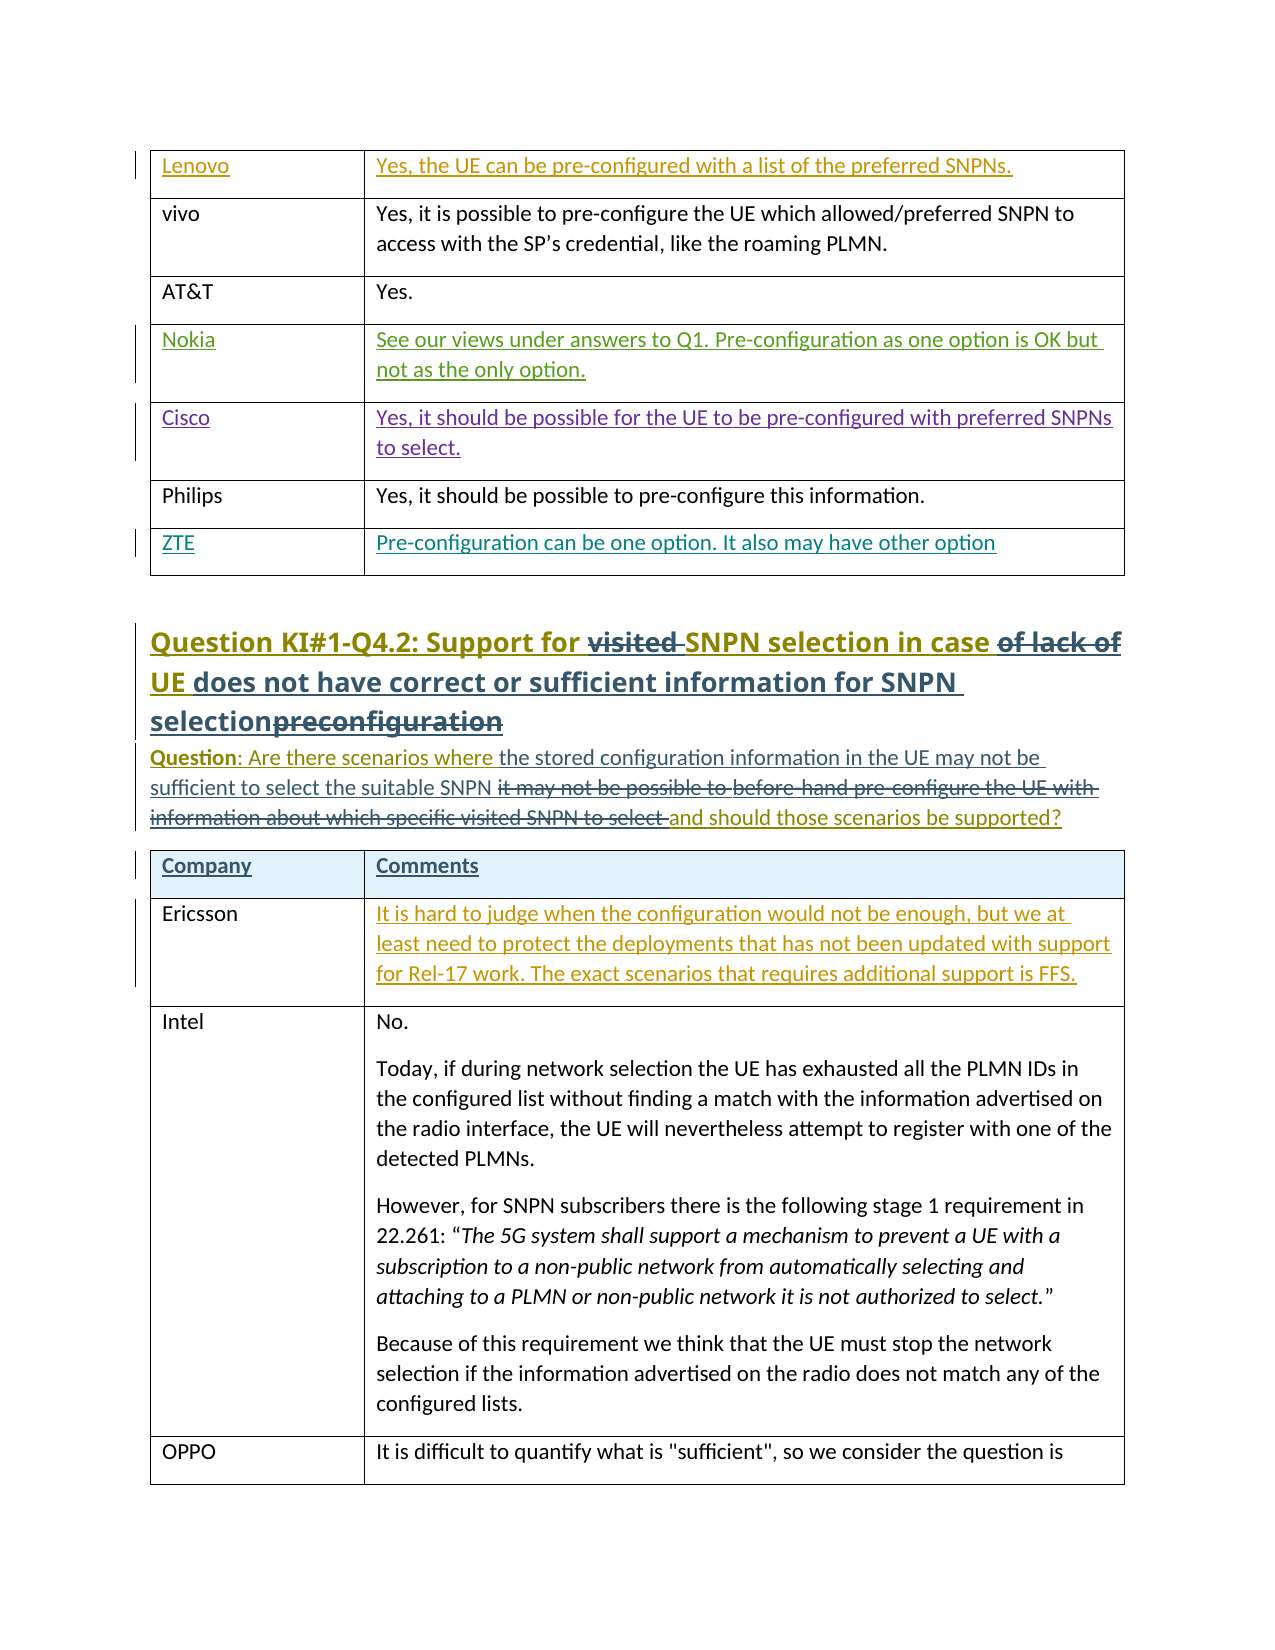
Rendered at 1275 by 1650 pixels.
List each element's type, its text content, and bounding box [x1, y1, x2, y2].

table_cell [151, 325, 364, 402]
table_cell Yes, it should be possible to pre-configure this information. [365, 481, 1124, 527]
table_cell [365, 1437, 1124, 1484]
table_cell Ericsson [151, 899, 364, 1006]
table_cell Yes, it is possible to pre-configure the UE which allowed/preferred SNPN to access with the SP’s credential, like the roaming PLMN. [365, 199, 1124, 276]
table_cell vivo [151, 199, 364, 276]
table_cell OPPO [151, 1437, 364, 1484]
table_cell [151, 403, 364, 480]
table_cell [365, 325, 1124, 402]
table_cell [365, 151, 1124, 198]
table_cell [151, 151, 364, 198]
table_cell [151, 529, 364, 575]
table_cell [365, 529, 1124, 575]
table_cell [365, 403, 1124, 480]
table_cell AT&T [151, 277, 364, 324]
table_cell [365, 899, 1124, 1006]
table_cell Intel [151, 1007, 364, 1436]
table_cell No. Today, if during network selection the UE has exhausted all the PLMN IDs in the configured list without finding a match with the information advertised on the radio interface, the UE will nevertheless attempt to register with one of the detected PLMNs. However, for SNPN subscribers there is the following stage 1 requirement in 22.261: “The 5G system shall support a mechanism to prevent a UE with a subscription to a non-public network from automatically selecting and attaching to a PLMN or non-public network it is not authorized to select.” Because of this requirement we think that the UE must stop the network selection if the information advertised on the radio does not match any of the configured lists. [365, 1007, 1124, 1436]
table_cell Yes. [365, 277, 1124, 324]
table_cell Philips [151, 481, 364, 527]
